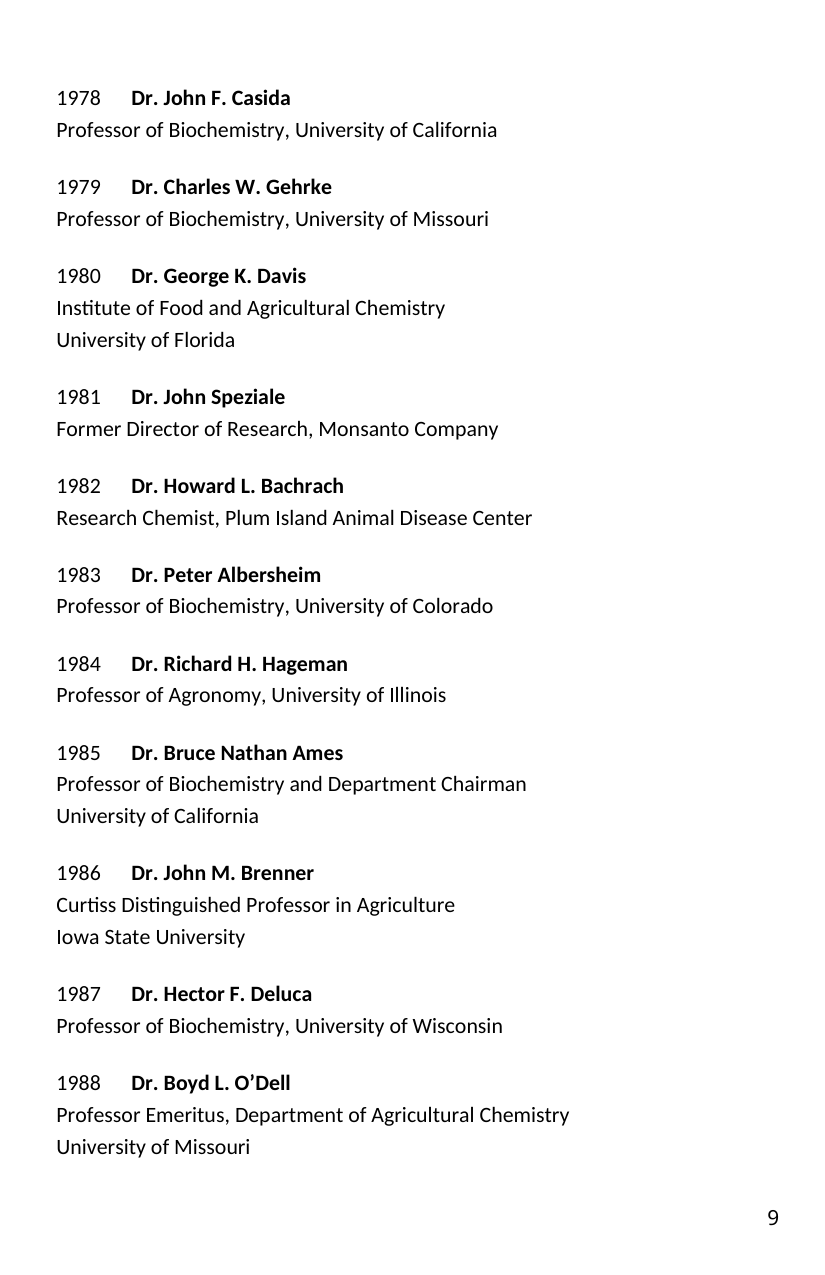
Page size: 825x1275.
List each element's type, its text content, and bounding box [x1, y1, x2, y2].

text 1987 Dr. Hector F. Deluca Professor of Biochemistry, University of Wisconsin [56, 981, 778, 1039]
text 1984 Dr. Richard H. Hageman Professor of Agronomy, University of Illinois [56, 650, 778, 708]
text 1979 Dr. Charles W. Gehrke Professor of Biochemistry, University of Missouri [56, 173, 778, 232]
text 1980 Dr. George K. Davis Institute of Food and Agricultural Chemistry University of Florida [56, 262, 778, 352]
text 1981 Dr. John Speziale Former Director of Research, Monsanto Company [56, 383, 778, 441]
text 1988 Dr. Boyd L. O’Dell Professor Emeritus, Department of Agricultural Chemistry University of Missouri [56, 1069, 778, 1160]
text 1986 Dr. John M. Brenner Curtiss Distinguished Professor in Agriculture Iowa State University [56, 859, 778, 950]
text 1978 Dr. John F. Casida Professor of Biochemistry, University of California [56, 84, 778, 143]
text 1982 Dr. Howard L. Bachrach Research Chemist, Plum Island Animal Disease Center [56, 472, 778, 530]
text 1983 Dr. Peter Albersheim Professor of Biochemistry, University of Colorado [56, 561, 778, 619]
text 1985 Dr. Bruce Nathan Ames Professor of Biochemistry and Department Chairman University of California [56, 739, 778, 829]
